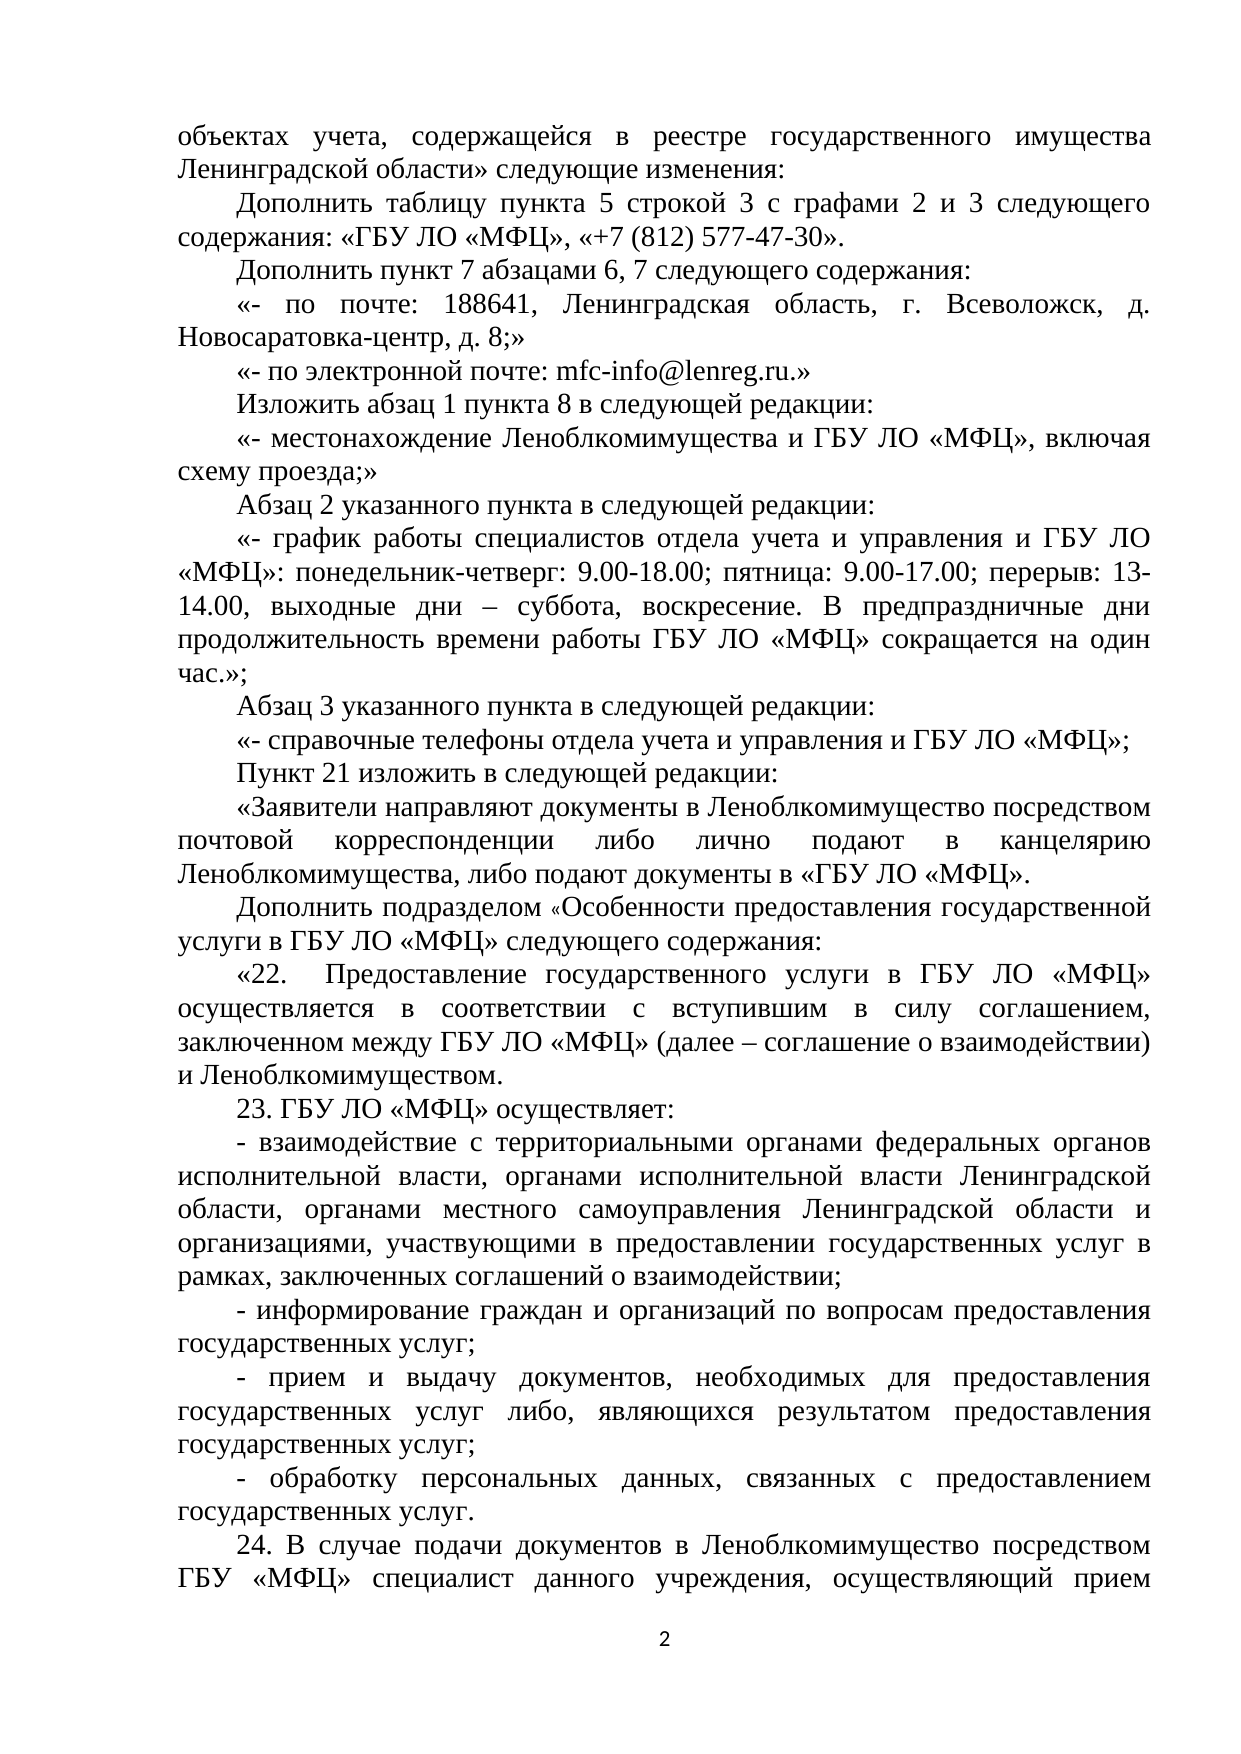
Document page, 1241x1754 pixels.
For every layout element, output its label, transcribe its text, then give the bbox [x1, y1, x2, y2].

text 23. ГБУ ЛО «МФЦ» осуществляет: [177, 1091, 1152, 1124]
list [177, 118, 1152, 185]
text Дополнить подразделом «Особенности предоставления государственной услуги в ГБУ ЛО «МФЦ» следующего содержания: [177, 889, 1152, 957]
text Абзац 2 указанного пункта в следующей редакции: [177, 487, 1152, 521]
text «- справочные телефоны отдела учета и управления и ГБУ ЛО «МФЦ»; [177, 722, 1152, 755]
text Дополнить таблицу пункта 5 строкой 3 с графами 2 и 3 следующего содержания: «ГБУ ЛО «МФЦ», «+7 (812) 577-47-30». [177, 185, 1152, 252]
text - прием и выдачу документов, необходимых для предоставления государственных услуг либо, являющихся результатом предоставления государственных услуг; [177, 1359, 1152, 1460]
text «- по почте: 188641, Ленинградская область, г. Всеволожск, д. Новосаратовка-центр, д. 8;» [177, 286, 1152, 353]
text «22. Предоставление государственного услуги в ГБУ ЛО «МФЦ» осуществляется в соответствии с вступившим в силу соглашением, заключенном между ГБУ ЛО «МФЦ» (далее – соглашение о взаимодействии) и Леноблкомимуществом. [177, 957, 1152, 1091]
text «- график работы специалистов отдела учета и управления и ГБУ ЛО «МФЦ»: понедельник-четверг: 9.00-18.00; пятница: 9.00-17.00; перерыв: 13-14.00, выходные дни – суббота, воскресение. В предпраздничные дни продолжительность времени работы ГБУ ЛО «МФЦ» сокращается на один час.»; [177, 521, 1152, 688]
text «- местонахождение Леноблкомимущества и ГБУ ЛО «МФЦ», включая схему проезда;» [177, 420, 1152, 487]
text «- по электронной почте: mfc-info@lenreg.ru.» [177, 353, 1152, 386]
text Дополнить пункт 7 абзацами 6, 7 следующего содержания: [177, 252, 1152, 286]
text - информирование граждан и организаций по вопросам предоставления государственных услуг; [177, 1292, 1152, 1359]
text - взаимодействие с территориальными органами федеральных органов исполнительной власти, органами исполнительной власти Ленинградской области, органами местного самоуправления Ленинградской области и организациями, участвующими в предоставлении государственных услуг в рамках, заключенных соглашений о взаимодействии; [177, 1124, 1152, 1292]
text Изложить абзац 1 пункта 8 в следующей редакции: [177, 386, 1152, 420]
text - обработку персональных данных, связанных с предоставлением государственных услуг. [177, 1460, 1152, 1527]
text Пункт 21 изложить в следующей редакции: [177, 755, 1152, 789]
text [177, 1527, 1152, 1594]
text «Заявители направляют документы в Леноблкомимущество посредством почтовой корреспонденции либо лично подают в канцелярию Леноблкомимущества, либо подают документы в «ГБУ ЛО «МФЦ». [177, 789, 1152, 889]
text Абзац 3 указанного пункта в следующей редакции: [177, 688, 1152, 722]
